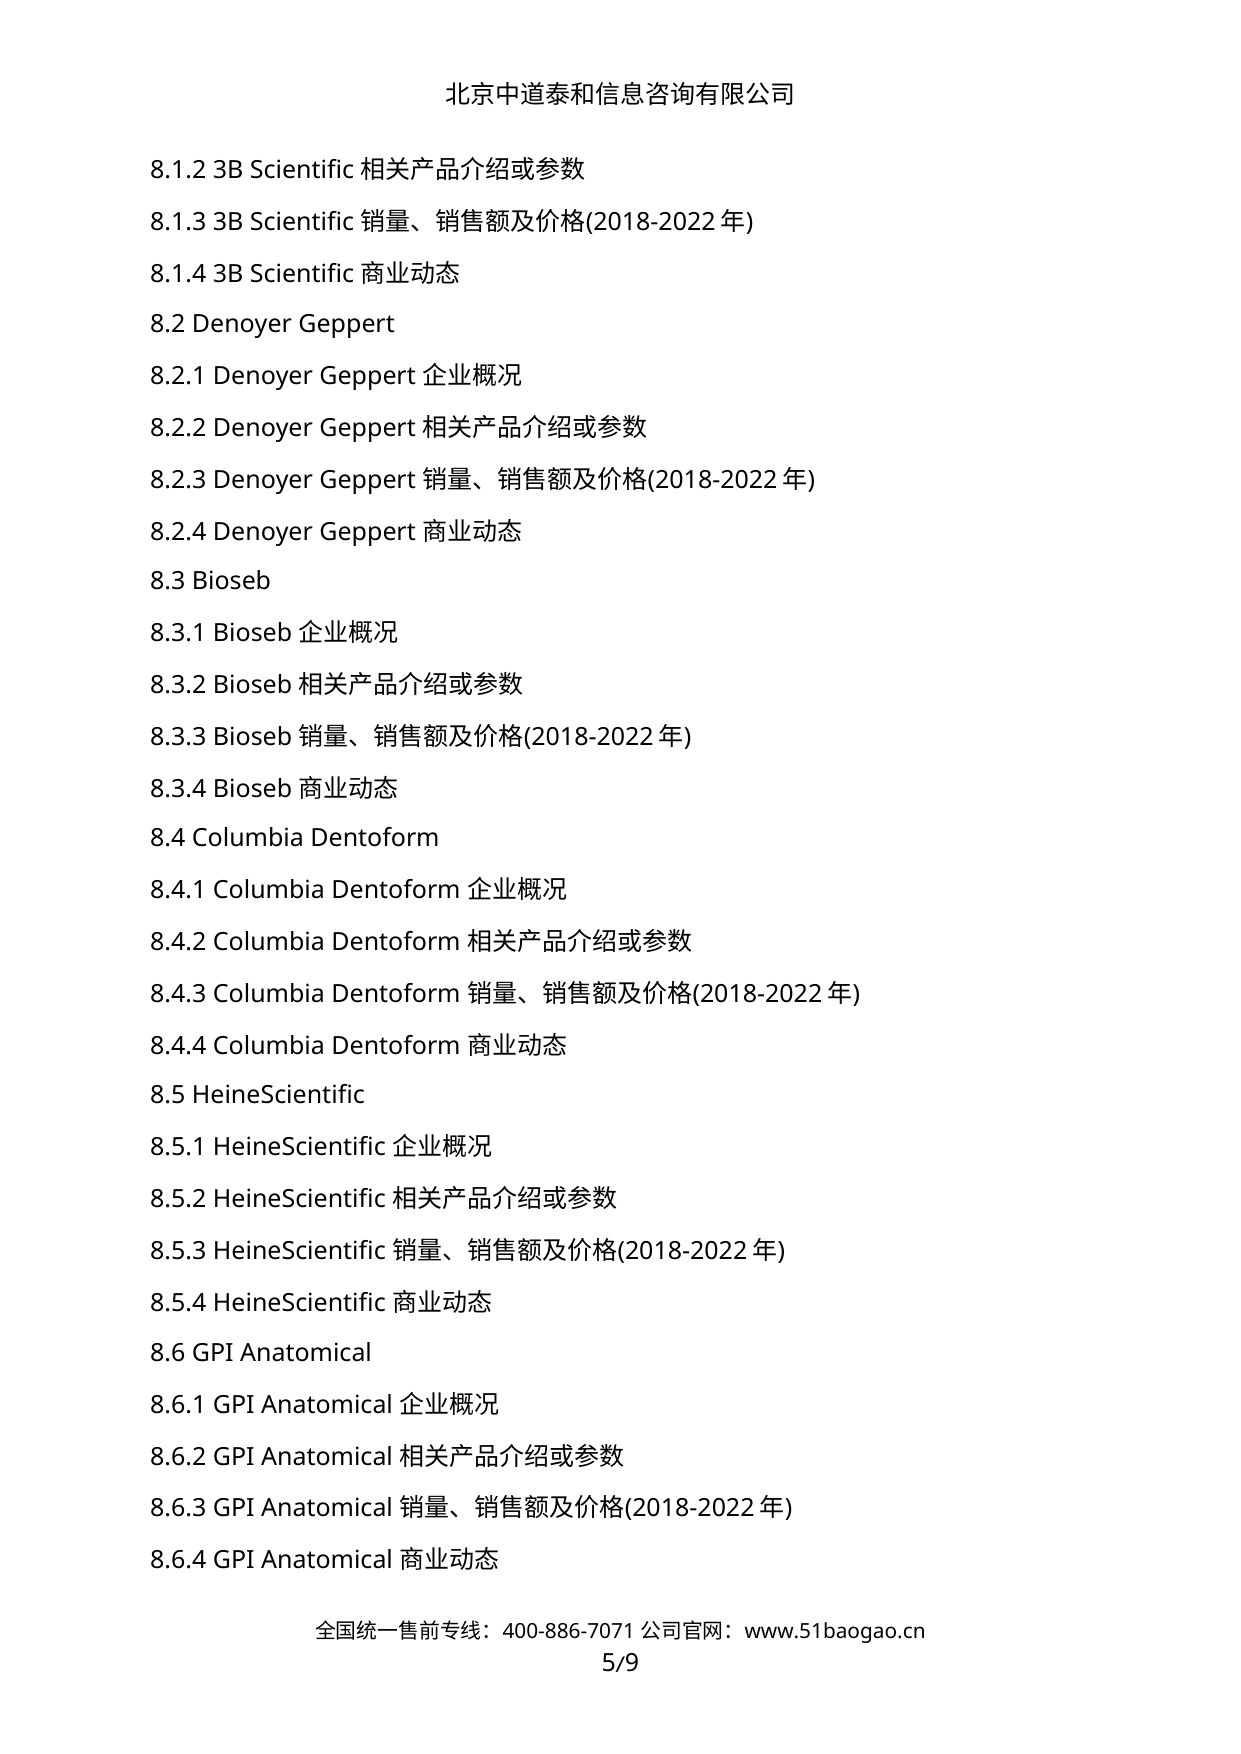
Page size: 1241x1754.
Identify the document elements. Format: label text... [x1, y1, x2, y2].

text 8.6.4 GPI Anatomical 商业动态 [150, 1540, 1090, 1576]
text 8.2.2 Denoyer Geppert 相关产品介绍或参数 [150, 407, 1090, 443]
text 8.1.2 3B Scientific 相关产品介绍或参数 [150, 150, 1090, 186]
text 8.6.2 GPI Anatomical 相关产品介绍或参数 [150, 1436, 1090, 1472]
text 8.4 Columbia Dentoform [150, 820, 1090, 854]
text 8.2.4 Denoyer Geppert 商业动态 [150, 511, 1090, 547]
text 8.2.3 Denoyer Geppert 销量、销售额及价格(2018-2022年) [150, 459, 1090, 495]
text 8.5.1 HeineScientific 企业概况 [150, 1127, 1090, 1163]
text 8.6 GPI Anatomical [150, 1334, 1090, 1368]
text 8.2 Denoyer Geppert [150, 306, 1090, 340]
text 8.2.1 Denoyer Geppert 企业概况 [150, 355, 1090, 392]
text 8.5 HeineScientific [150, 1077, 1090, 1111]
text 8.4.2 Columbia Dentoform 相关产品介绍或参数 [150, 922, 1090, 958]
text 8.6.1 GPI Anatomical 企业概况 [150, 1384, 1090, 1420]
text 8.3.2 Bioseb 相关产品介绍或参数 [150, 664, 1090, 701]
text 8.3 Bioseb [150, 563, 1090, 597]
text 8.4.3 Columbia Dentoform 销量、销售额及价格(2018-2022年) [150, 973, 1090, 1010]
text 8.3.3 Bioseb 销量、销售额及价格(2018-2022年) [150, 716, 1090, 752]
text 8.3.4 Bioseb 商业动态 [150, 768, 1090, 804]
text 8.5.3 HeineScientific 销量、销售额及价格(2018-2022年) [150, 1231, 1090, 1267]
text 8.6.3 GPI Anatomical 销量、销售额及价格(2018-2022年) [150, 1488, 1090, 1524]
text 8.3.1 Bioseb 企业概况 [150, 612, 1090, 649]
text 8.1.4 3B Scientific 商业动态 [150, 254, 1090, 290]
text 8.4.4 Columbia Dentoform 商业动态 [150, 1025, 1090, 1062]
text 8.5.4 HeineScientific 商业动态 [150, 1282, 1090, 1319]
text 8.5.2 HeineScientific 相关产品介绍或参数 [150, 1179, 1090, 1215]
text 8.4.1 Columbia Dentoform 企业概况 [150, 870, 1090, 906]
text 8.1.3 3B Scientific 销量、销售额及价格(2018-2022年) [150, 202, 1090, 238]
